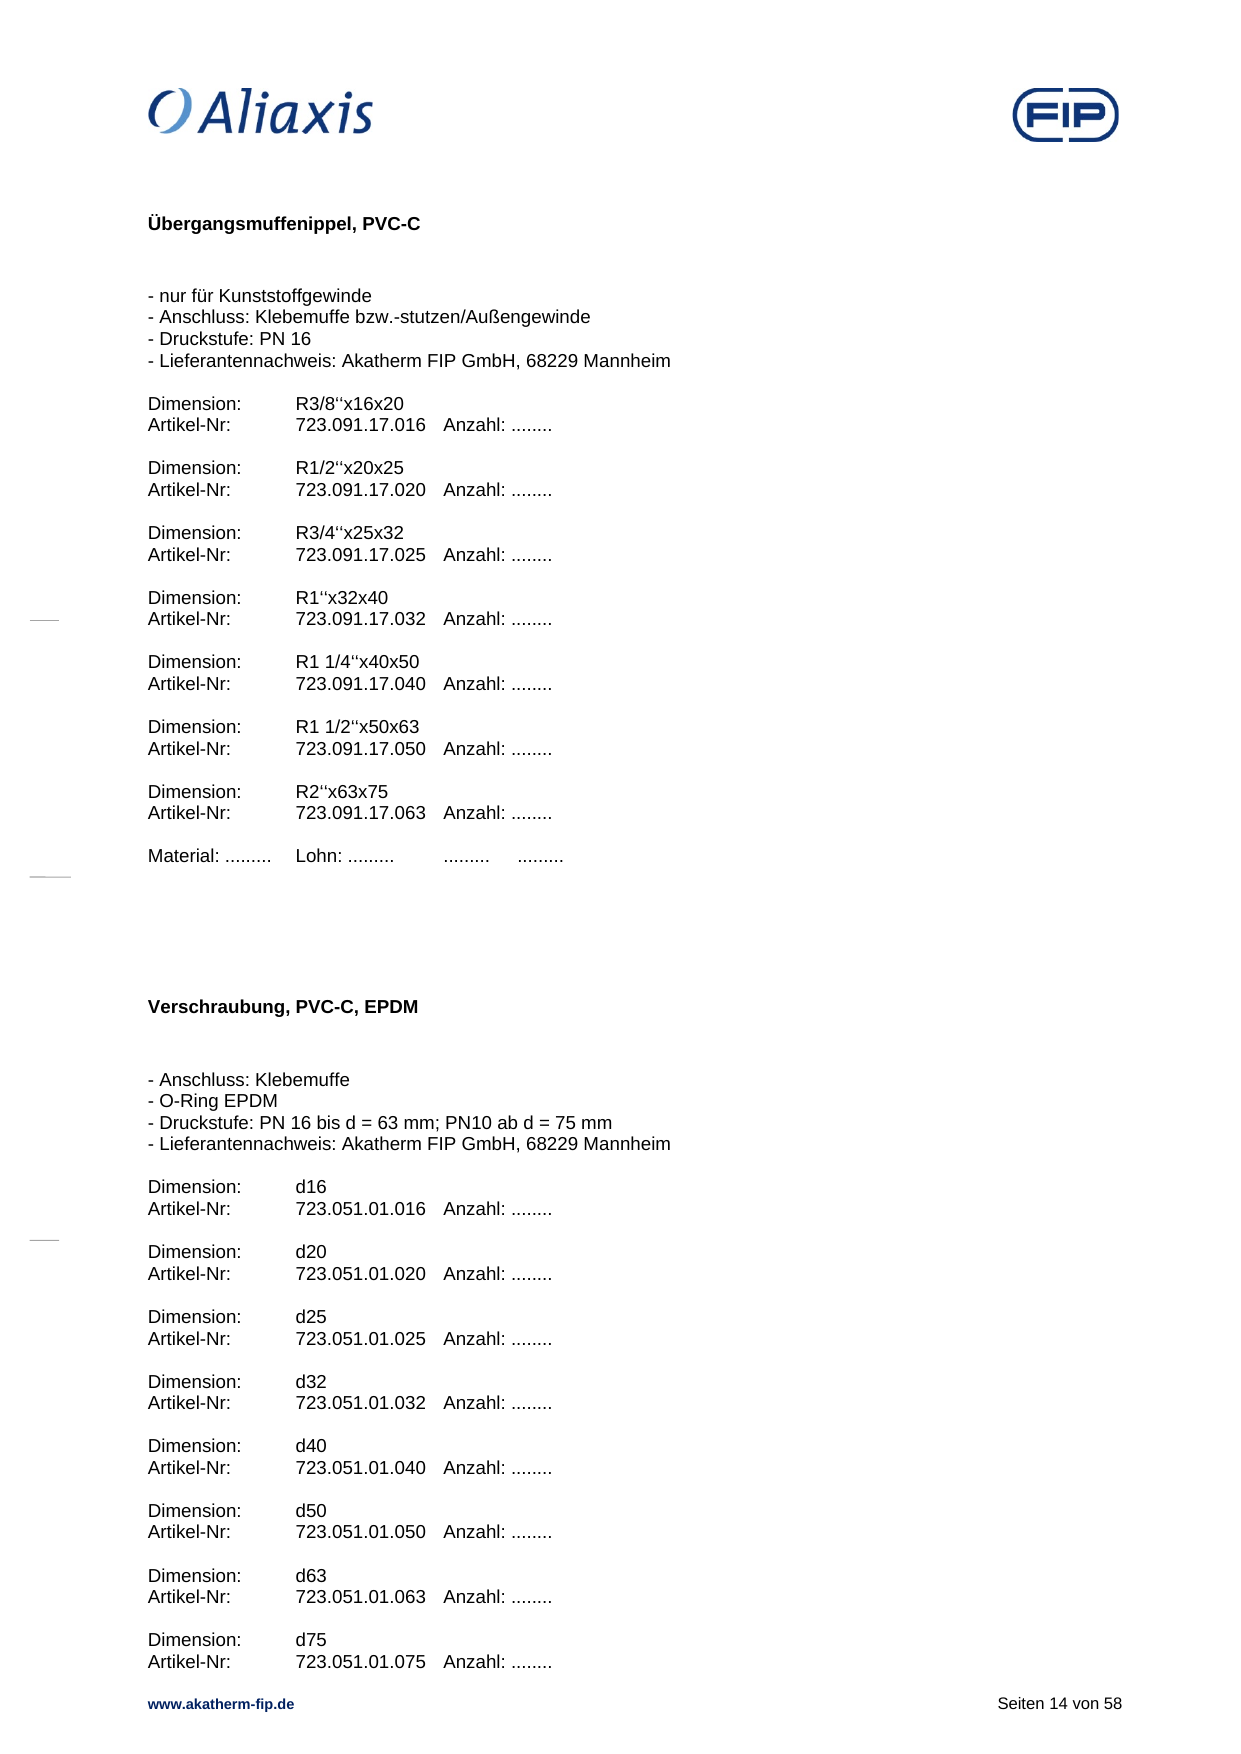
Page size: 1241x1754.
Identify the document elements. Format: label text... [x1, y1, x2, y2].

text Dimension: R1 1/4‘‘x40x50 [148, 651, 1122, 673]
text Artikel-Nr: 723.051.01.020 Anzahl: ........ [148, 1263, 1122, 1284]
text - Lieferantennachweis: Akatherm FIP GmbH, 68229 Mannheim [148, 349, 1122, 371]
text Dimension: R3/8‘‘x16x20 [148, 392, 1122, 414]
text Dimension: d40 [148, 1435, 1122, 1457]
text Dimension: R1 1/2‘‘x50x63 [148, 716, 1122, 737]
text Artikel-Nr: 723.091.17.040 Anzahl: ........ [148, 673, 1122, 694]
text - Druckstufe: PN 16 [148, 328, 1122, 349]
text Dimension: d20 [148, 1241, 1122, 1263]
text Artikel-Nr: 723.051.01.016 Anzahl: ........ [148, 1198, 1122, 1219]
text Artikel-Nr: 723.091.17.032 Anzahl: ........ [148, 608, 1122, 630]
text Artikel-Nr: 723.051.01.063 Anzahl: ........ [148, 1586, 1122, 1608]
text Artikel-Nr: 723.091.17.025 Anzahl: ........ [148, 543, 1122, 565]
text Dimension: d32 [148, 1370, 1122, 1392]
picture [1012, 88, 1119, 142]
text - nur für Kunststoffgewinde [148, 285, 1122, 306]
text Dimension: d63 [148, 1564, 1122, 1586]
picture [148, 88, 373, 134]
subtitle Verschraubung, PVC-C, EPDM [148, 996, 1122, 1018]
text Dimension: d25 [148, 1306, 1122, 1327]
text Dimension: d16 [148, 1176, 1122, 1198]
text Dimension: R2‘‘x63x75 [148, 781, 1122, 802]
text Artikel-Nr: 723.091.17.050 Anzahl: ........ [148, 737, 1122, 759]
text - Lieferantennachweis: Akatherm FIP GmbH, 68229 Mannheim [148, 1133, 1122, 1155]
text Dimension: d50 [148, 1500, 1122, 1521]
text Artikel-Nr: 723.051.01.032 Anzahl: ........ [148, 1392, 1122, 1413]
text - Anschluss: Klebemuffe bzw.-stutzen/Außengewinde [148, 306, 1122, 328]
text Dimension: R3/4‘‘x25x32 [148, 522, 1122, 543]
text - Anschluss: Klebemuffe [148, 1068, 1122, 1090]
text - O-Ring EPDM [148, 1090, 1122, 1112]
text Dimension: R1‘‘x32x40 [148, 587, 1122, 608]
text Artikel-Nr: 723.091.17.063 Anzahl: ........ [148, 802, 1122, 824]
subtitle Übergangsmuffenippel, PVC-C [148, 212, 1122, 234]
text Dimension: R1/2‘‘x20x25 [148, 457, 1122, 479]
text Artikel-Nr: 723.051.01.025 Anzahl: ........ [148, 1327, 1122, 1349]
text Material: ......... Lohn: ......... ......... ......... [148, 845, 1122, 867]
text Artikel-Nr: 723.091.17.016 Anzahl: ........ [148, 414, 1122, 436]
text Artikel-Nr: 723.051.01.075 Anzahl: ........ [148, 1651, 1122, 1672]
text Artikel-Nr: 723.091.17.020 Anzahl: ........ [148, 479, 1122, 500]
text - Druckstufe: PN 16 bis d = 63 mm; PN10 ab d = 75 mm [148, 1112, 1122, 1133]
text Artikel-Nr: 723.051.01.040 Anzahl: ........ [148, 1457, 1122, 1478]
text Dimension: d75 [148, 1629, 1122, 1651]
text Artikel-Nr: 723.051.01.050 Anzahl: ........ [148, 1521, 1122, 1543]
